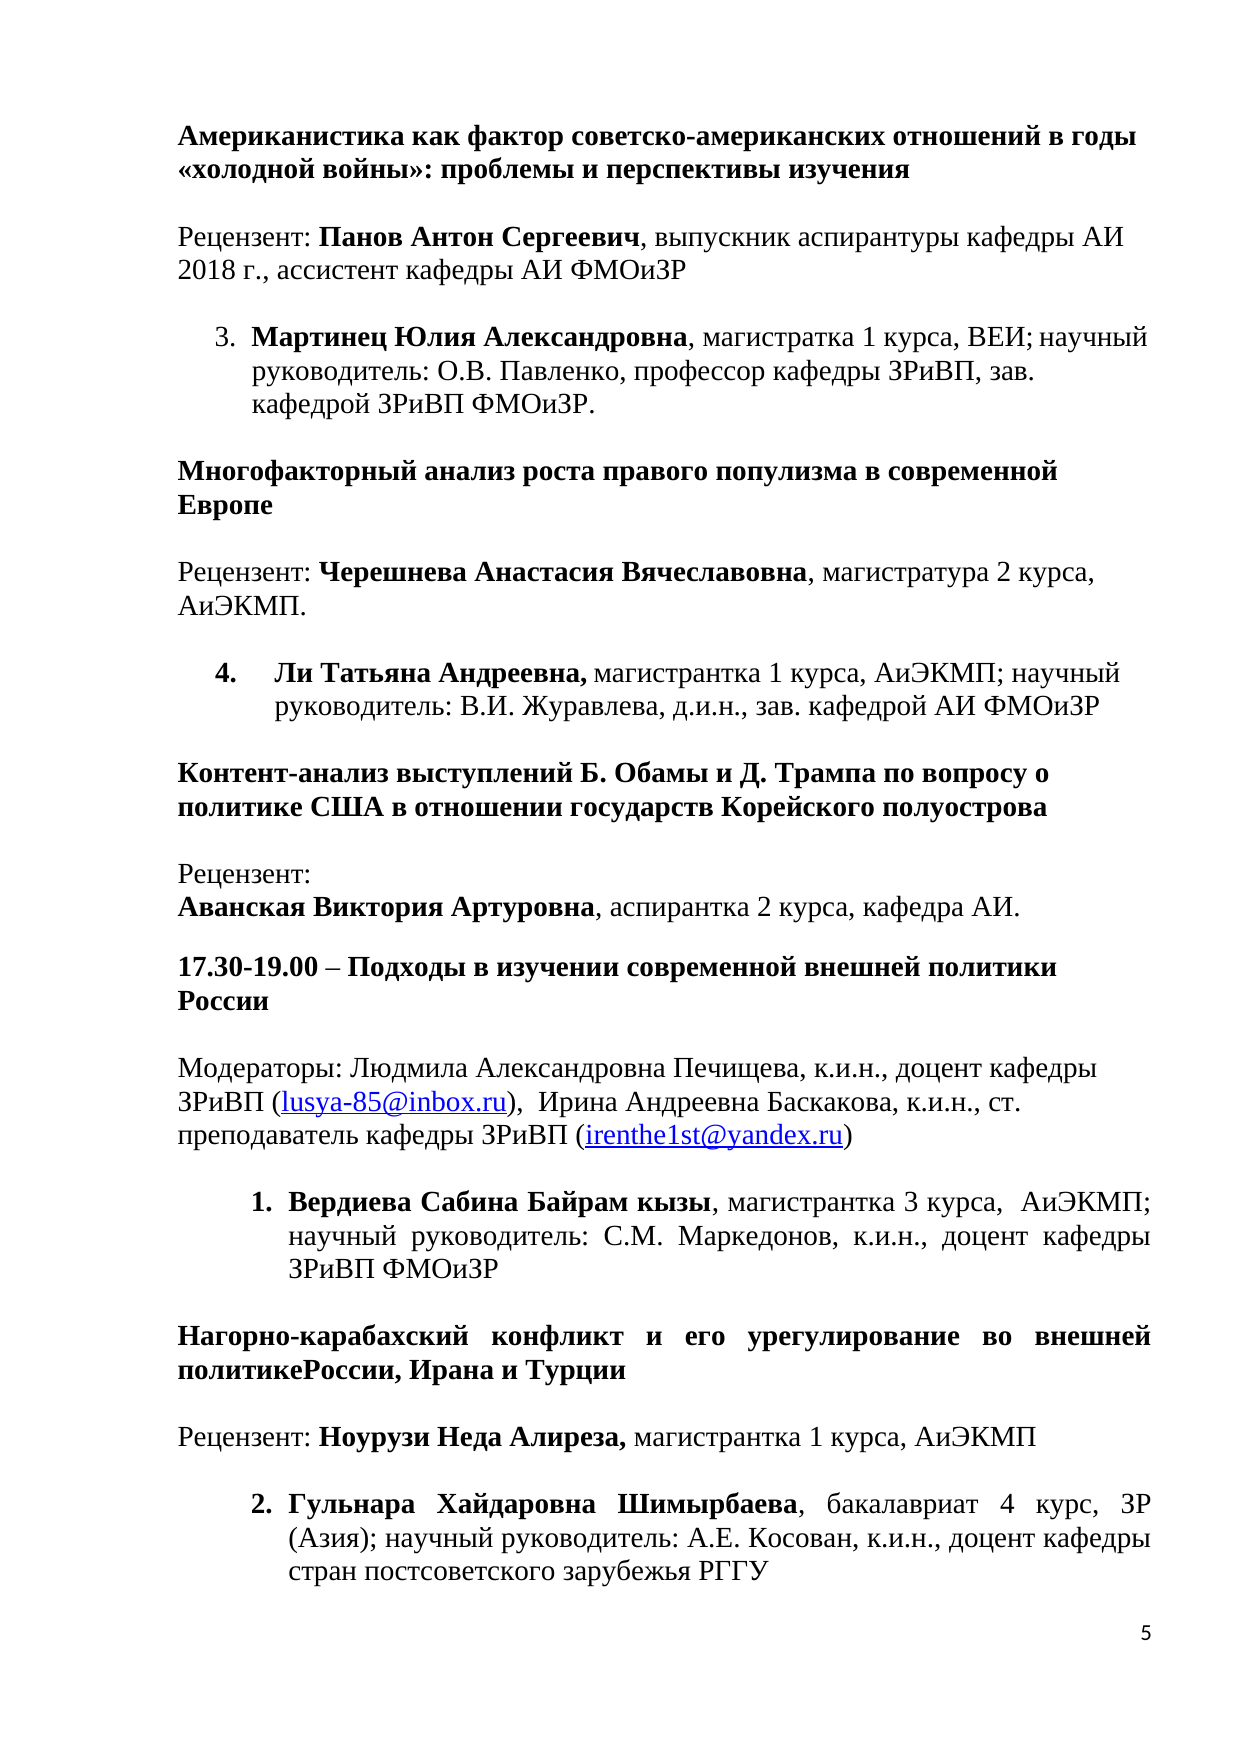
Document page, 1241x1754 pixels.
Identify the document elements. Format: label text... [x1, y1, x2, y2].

list Нагорно-карабахский конфликт и его урегулирование во внешней политикеРоссии, Ирана и Турции [140, 1318, 1152, 1386]
text Многофакторный анализ роста правого популизма в современной Европе [177, 453, 1152, 521]
text Аванская Виктория Артуровна, аспирантка 2 курса, кафедра АИ. [177, 889, 1152, 923]
text 17.30-19.00 – Подходы в изучении современной внешней политики России [177, 949, 1152, 1017]
text Контент-анализ выступлений Б. Обамы и Д. Трампа по вопросу о политике США в отношении государств Корейского полуострова [177, 755, 1152, 822]
list Рецензент: Ноурузи Неда Алиреза, магистрантка 1 курса, АиЭКМП [140, 1419, 319, 1453]
list Вердиева Сабина Байрам кызы, магистрантка 3 курса, АиЭКМП; научный руководитель: С.М. Маркедонов, к.и.н., доцент кафедры ЗРиВП ФМОиЗР [251, 1184, 1152, 1285]
text Модераторы: Людмила Александровна Печищева, к.и.н., доцент кафедры ЗРиВП (lusya-85@inbox.ru), Ирина Андреевна Баскакова, к.и.н., ст. преподаватель кафедры ЗРиВП (irenthe1st@yandex.ru) [177, 1050, 1152, 1151]
list Рецензент: Ноурузи Неда Алиреза, магистрантка 1 курса, АиЭКМП [626, 1419, 1152, 1453]
list Ли Татьяна Андреевна, магистрантка 1 курса, АиЭКМП; научный руководитель: В.И. Журавлева, д.и.н., зав. кафедрой АИ ФМОиЗР [215, 655, 1152, 722]
text Рецензент: [177, 856, 1152, 889]
list Гульнара Хайдаровна Шимырбаева, бакалавриат 4 курс, ЗР (Азия); научный руководитель: А.Е. Косован, к.и.н., доцент кафедры стран постсоветского зарубежья РГГУ [251, 1486, 1152, 1587]
list Американистика как фактор советско-американских отношений в годы «холодной войны»: проблемы и перспективы изучения [177, 118, 1152, 185]
list Мартинец Юлия Александровна, магистратка 1 курса, ВЕИ; научный руководитель: О.В. Павленко, профессор кафедры ЗРиВП, зав. кафедрой ЗРиВП ФМОиЗР. [214, 319, 1152, 420]
list Рецензент: Панов Антон Сергеевич, выпускник аспирантуры кафедры АИ ., ассистент кафедры АИ ФМОиЗР [177, 219, 1152, 286]
text Рецензент: Черешнева Анастасия Вячеславовна, магистратура 2 курса, АиЭКМП. [177, 554, 1152, 621]
